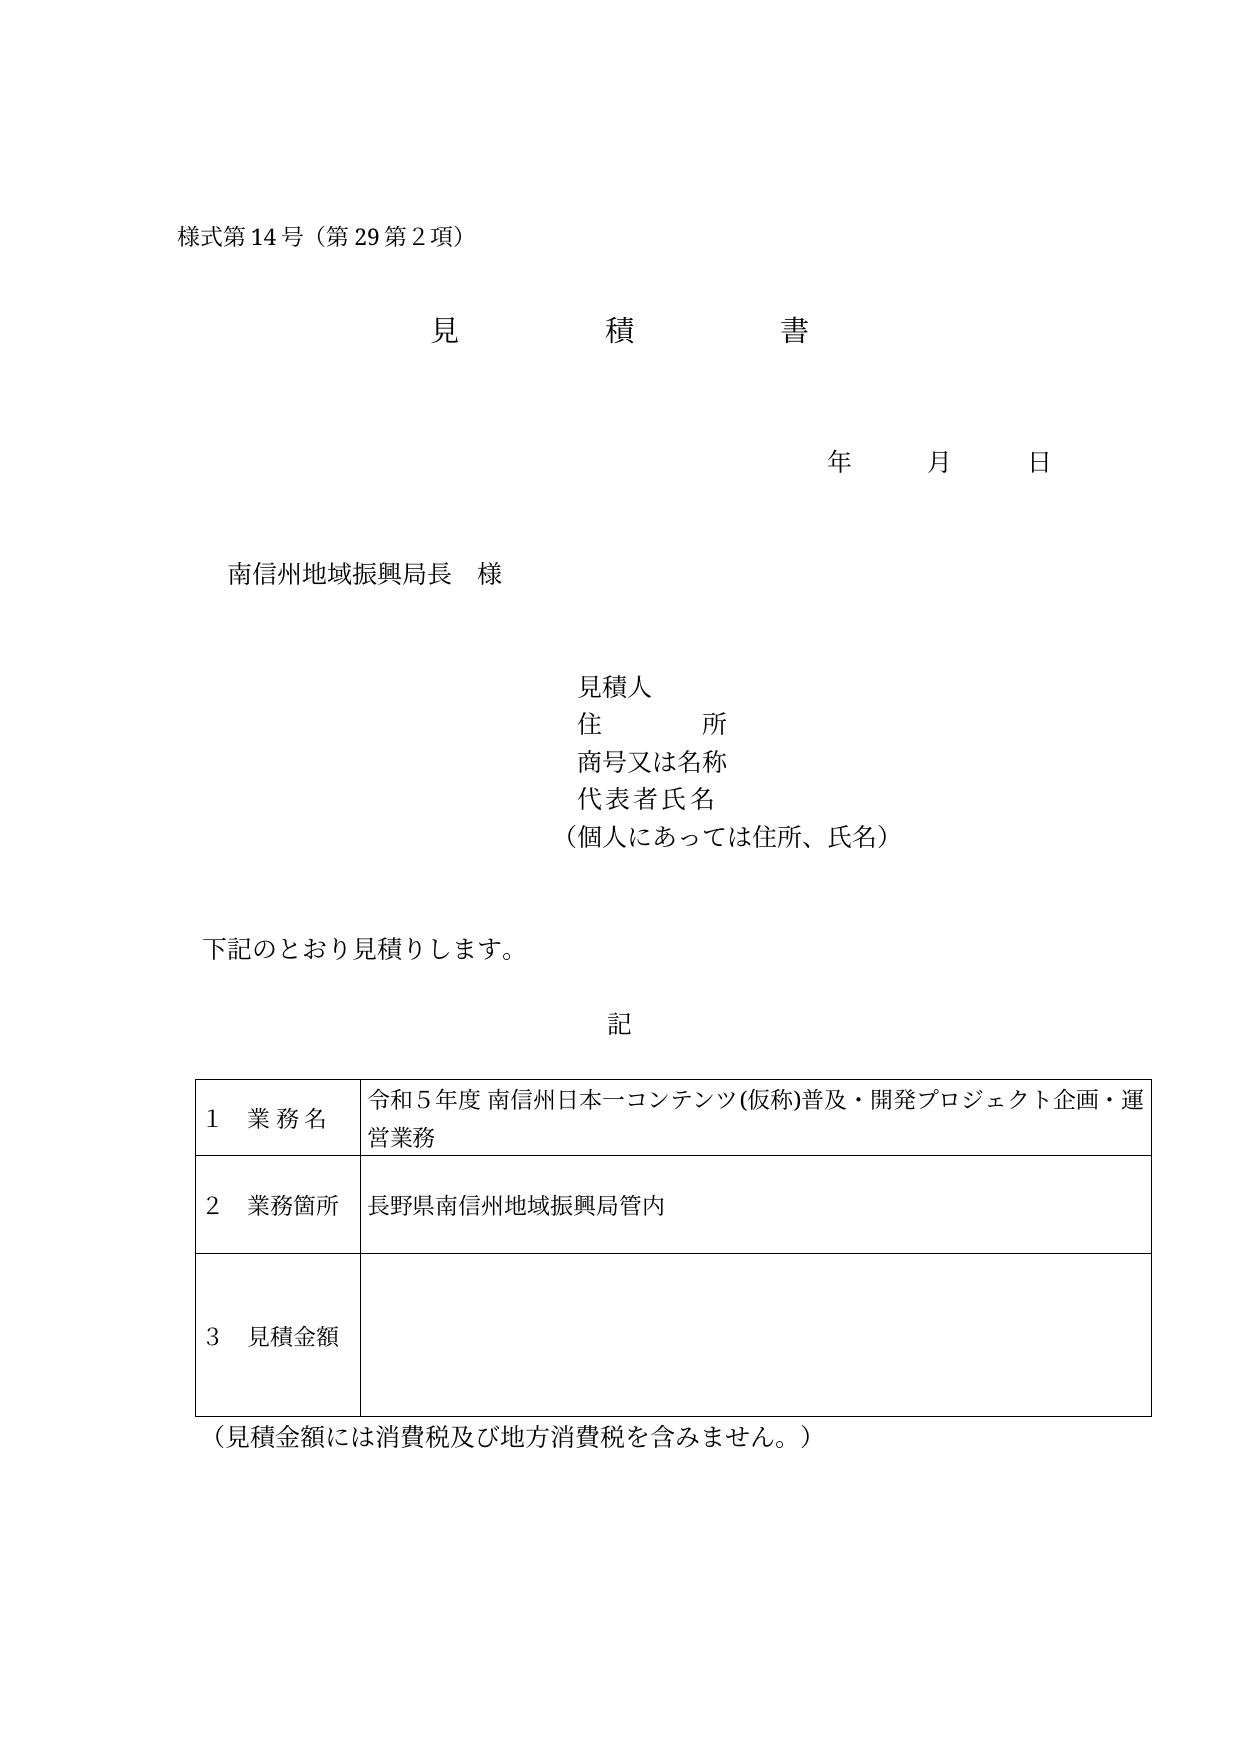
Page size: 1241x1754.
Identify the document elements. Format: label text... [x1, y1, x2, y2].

text 代表者氏名 [177, 779, 1063, 817]
text 見積人 [177, 667, 1063, 704]
text 見 積 書 [177, 292, 1063, 367]
text 年 月 日 [177, 442, 1063, 479]
text 様式第14号（第29第２項） [177, 217, 1063, 254]
table_cell [361, 1254, 1151, 1416]
text 下記のとおり見積りします。 [177, 929, 1063, 967]
text （個人にあっては住所、氏名） [177, 817, 1063, 854]
text 南信州地域振興局長 様 [177, 554, 1063, 592]
text 住 所 [177, 704, 1063, 742]
table_cell ２ 業務箇所 [196, 1156, 360, 1253]
text （見積金額には消費税及び地方消費税を含みません。） [200, 1417, 1063, 1454]
table_cell ３ 見積金額 [196, 1254, 360, 1416]
table_header １ 業務名 [196, 1080, 360, 1155]
table_cell 長野県南信州地域振興局管内 [361, 1156, 1151, 1253]
text 商号又は名称 [177, 742, 1063, 779]
table_header 令和５年度 南信州日本一コンテンツ(仮称)普及・開発プロジェクト企画・運営業務 [361, 1080, 1151, 1155]
text 記 [177, 1004, 1063, 1042]
